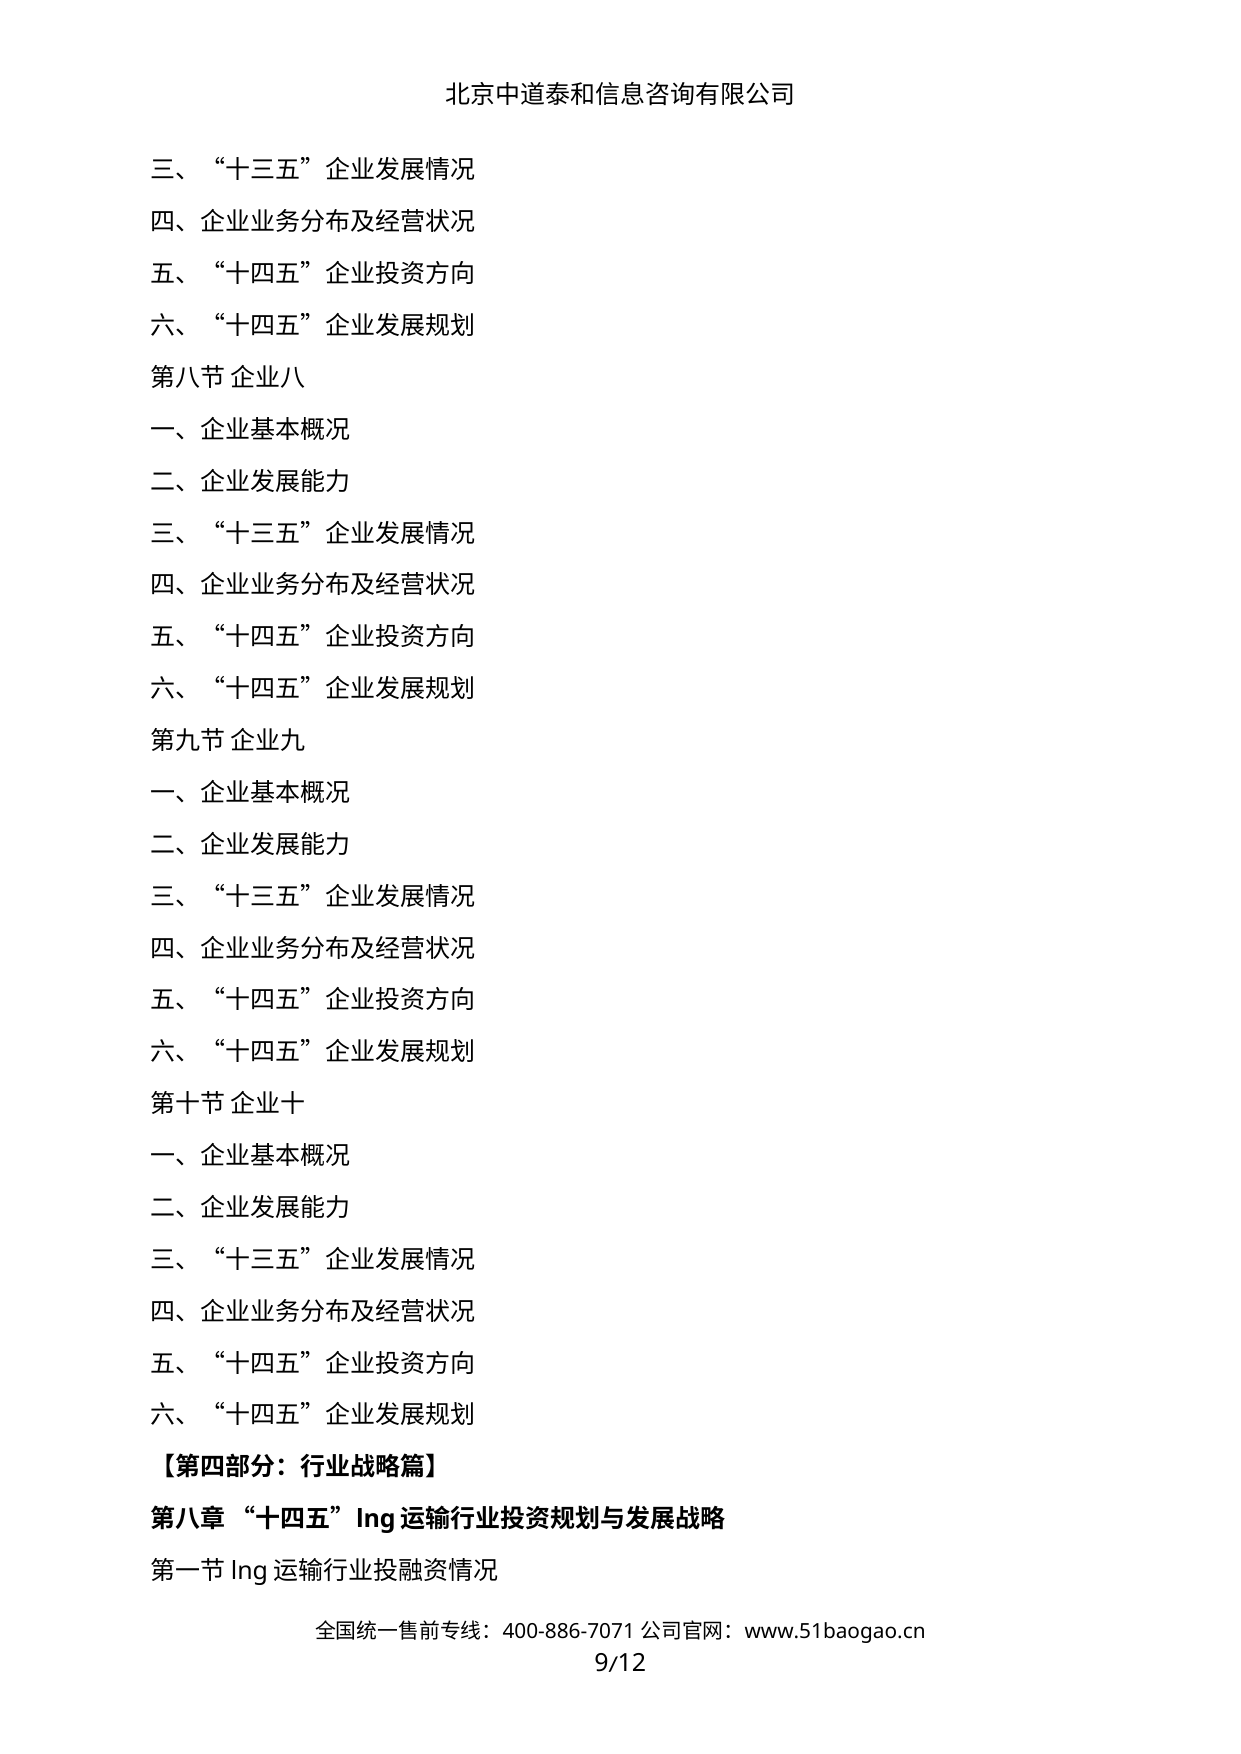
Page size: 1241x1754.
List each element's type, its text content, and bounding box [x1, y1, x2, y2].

text 第一节 lng运输行业投融资情况 [150, 1551, 1090, 1587]
text 【第四部分：行业战略篇】 [150, 1447, 1090, 1483]
text 四、企业业务分布及经营状况 [150, 202, 1090, 238]
text 三、“十三五”企业发展情况 [150, 876, 1090, 912]
text 第八节 企业八 [150, 357, 1090, 394]
text 二、企业发展能力 [150, 1187, 1090, 1224]
text 三、“十三五”企业发展情况 [150, 513, 1090, 549]
text 一、企业基本概况 [150, 409, 1090, 446]
text 二、企业发展能力 [150, 824, 1090, 861]
text 四、企业业务分布及经营状况 [150, 565, 1090, 601]
text 五、“十四五”企业投资方向 [150, 254, 1090, 290]
text 六、“十四五”企业发展规划 [150, 1032, 1090, 1068]
text 第八章 “十四五”lng运输行业投资规划与发展战略 [150, 1499, 1090, 1535]
text 一、企业基本概况 [150, 772, 1090, 809]
text 六、“十四五”企业发展规划 [150, 669, 1090, 705]
text 三、“十三五”企业发展情况 [150, 1239, 1090, 1276]
text 第九节 企业九 [150, 721, 1090, 757]
text 四、企业业务分布及经营状况 [150, 928, 1090, 964]
text 三、“十三五”企业发展情况 [150, 150, 1090, 186]
text 五、“十四五”企业投资方向 [150, 980, 1090, 1016]
text 二、企业发展能力 [150, 461, 1090, 497]
text 五、“十四五”企业投资方向 [150, 1343, 1090, 1379]
text 五、“十四五”企业投资方向 [150, 617, 1090, 653]
text 六、“十四五”企业发展规划 [150, 306, 1090, 342]
text 六、“十四五”企业发展规划 [150, 1395, 1090, 1431]
text 一、企业基本概况 [150, 1136, 1090, 1172]
text 四、企业业务分布及经营状况 [150, 1291, 1090, 1327]
text 第十节 企业十 [150, 1084, 1090, 1120]
